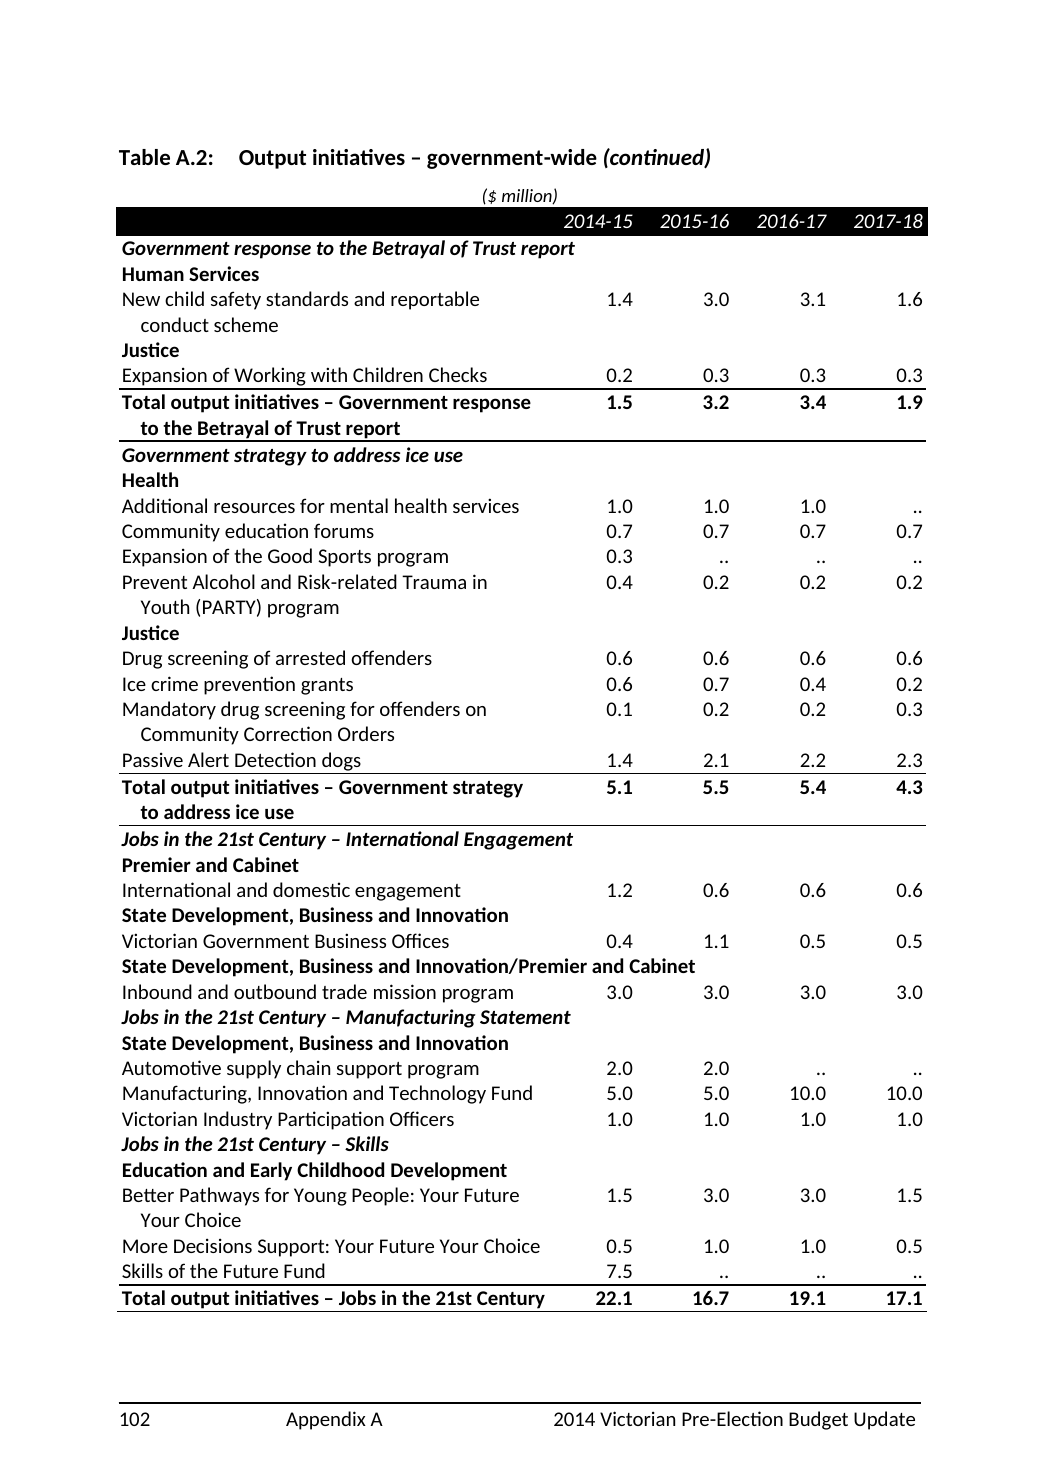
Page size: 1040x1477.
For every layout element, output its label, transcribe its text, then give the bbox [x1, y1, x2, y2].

subtitle Table A.2: Output initiatives – government-wide (continued) [118, 143, 921, 172]
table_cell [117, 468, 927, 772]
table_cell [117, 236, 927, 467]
text ($ million) [118, 184, 921, 207]
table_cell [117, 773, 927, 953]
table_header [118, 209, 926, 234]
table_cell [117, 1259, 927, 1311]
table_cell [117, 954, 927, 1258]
